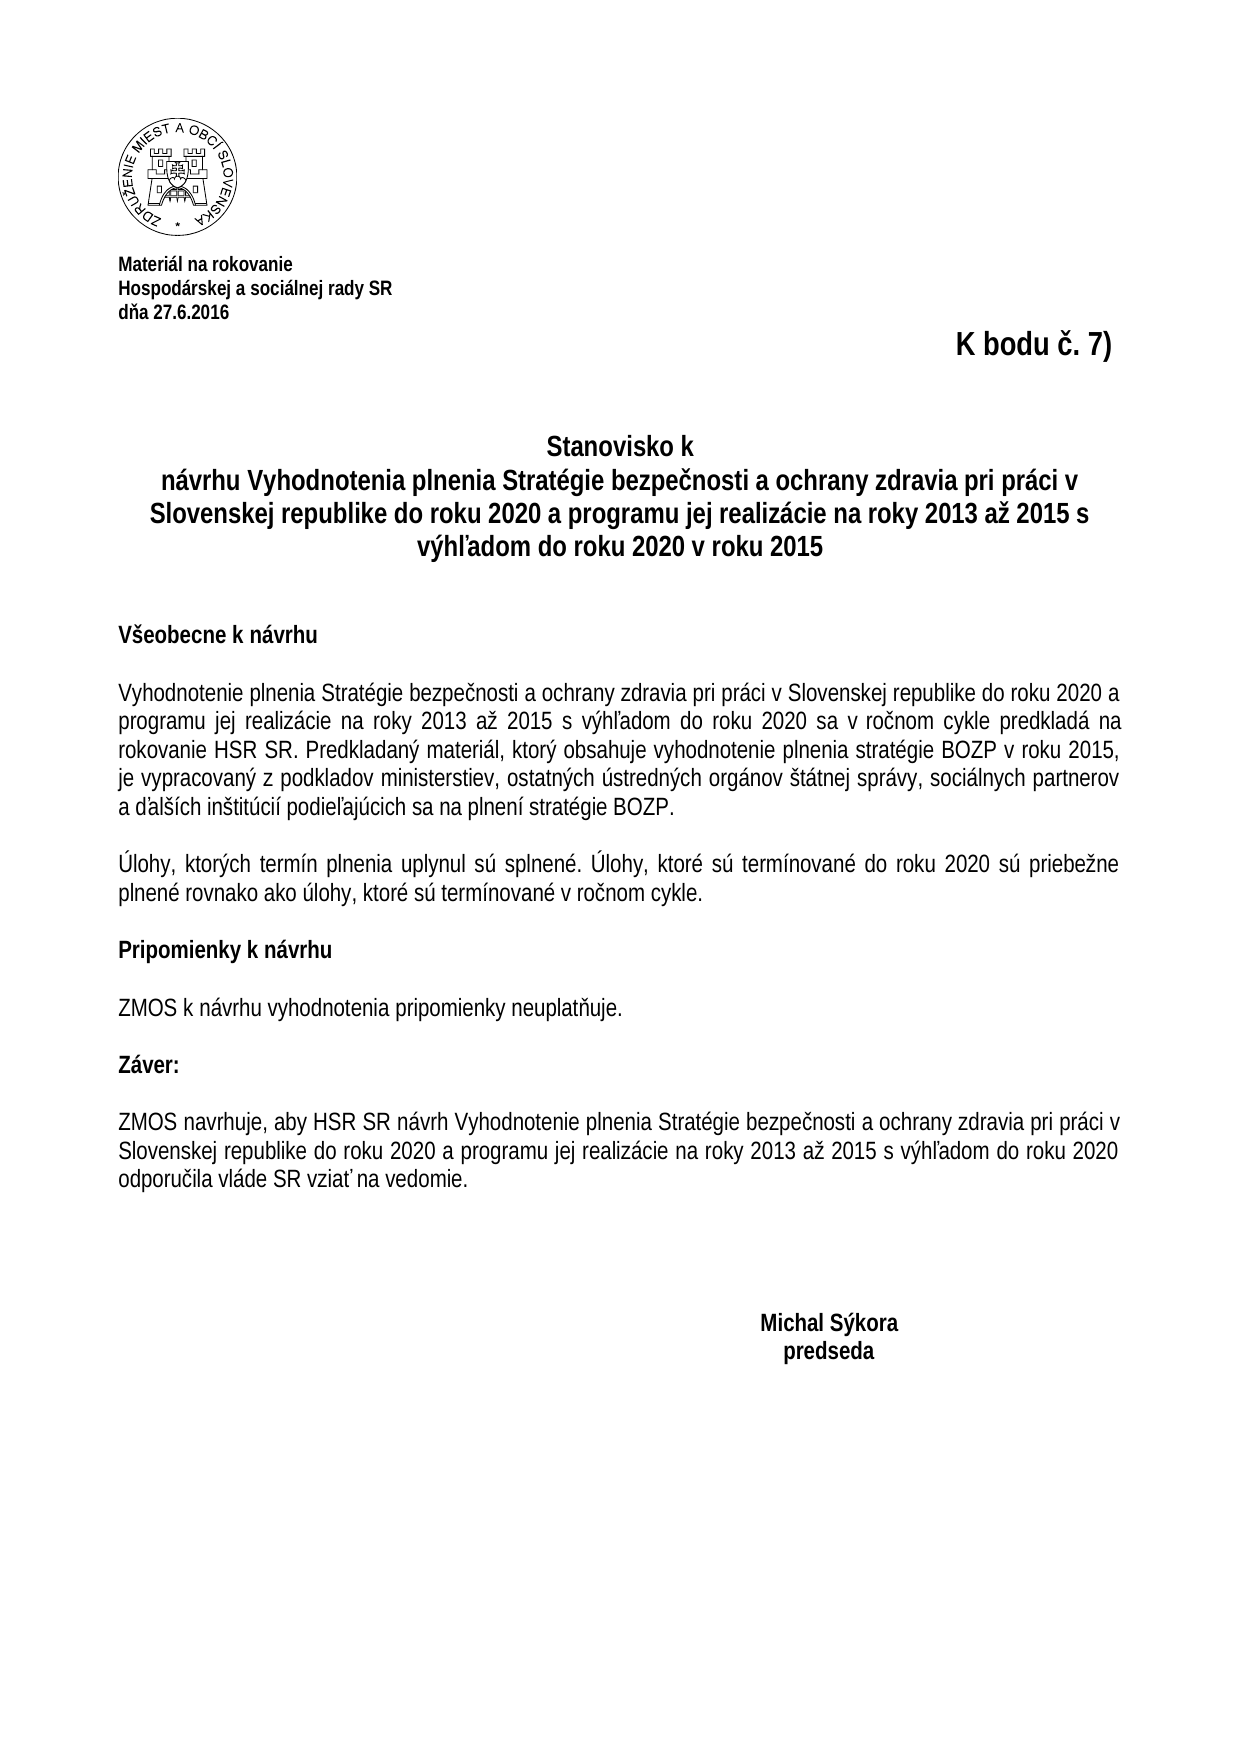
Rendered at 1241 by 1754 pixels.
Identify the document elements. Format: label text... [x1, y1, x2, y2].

text Stanovisko k [118, 429, 1122, 463]
text ZMOS k návrhu vyhodnotenia pripomienky neuplatňuje. [118, 993, 1122, 1021]
text Všeobecne k návrhu [118, 620, 1122, 649]
text Michal Sýkora [118, 1308, 1122, 1336]
text predseda [118, 1336, 1122, 1365]
text ZMOS navrhuje, aby HSR SR návrh Vyhodnotenie plnenia Stratégie bezpečnosti a ochrany zdravia pri práci v Slovenskej republike do roku 2020 a programu jej realizácie na roky 2013 až 2015 s výhľadom do roku 2020 odporučila vláde SR vziať na vedomie. [118, 1107, 1122, 1193]
text Hospodárskej a sociálnej rady SR [118, 276, 1122, 300]
text Záver: [118, 1050, 1122, 1078]
subtitle Materiál na rokovanie [118, 252, 1122, 276]
text Úlohy, ktorých termín plnenia uplynul sú splnené. Úlohy, ktoré sú termínované do roku 2020 sú priebežne plnené rovnako ako úlohy, ktoré sú termínované v ročnom cykle. [118, 849, 1122, 907]
text K bodu č. 7) [487, 324, 1112, 362]
text Vyhodnotenie plnenia Stratégie bezpečnosti a ochrany zdravia pri práci v Slovenskej republike do roku 2020 a programu jej realizácie na roky 2013 až 2015 s výhľadom do roku 2020 sa v ročnom cykle predkladá na rokovanie HSR SR. Predkladaný materiál, ktorý obsahuje vyhodnotenie plnenia stratégie BOZP v roku 2015, je vypracovaný z podkladov ministerstiev, ostatných ústredných orgánov štátnej správy, sociálnych partnerov a ďalších inštitúcií podieľajúcich sa na plnení stratégie BOZP. [118, 677, 1122, 821]
text návrhu Vyhodnotenia plnenia Stratégie bezpečnosti a ochrany zdravia pri práci v Slovenskej republike do roku 2020 a programu jej realizácie na roky 2013 až 2015 s výhľadom do roku 2020 v roku 2015 [118, 463, 1122, 563]
text Pripomienky k návrhu [118, 935, 1122, 964]
subtitle dňa 27.6.2016 [118, 300, 1122, 324]
